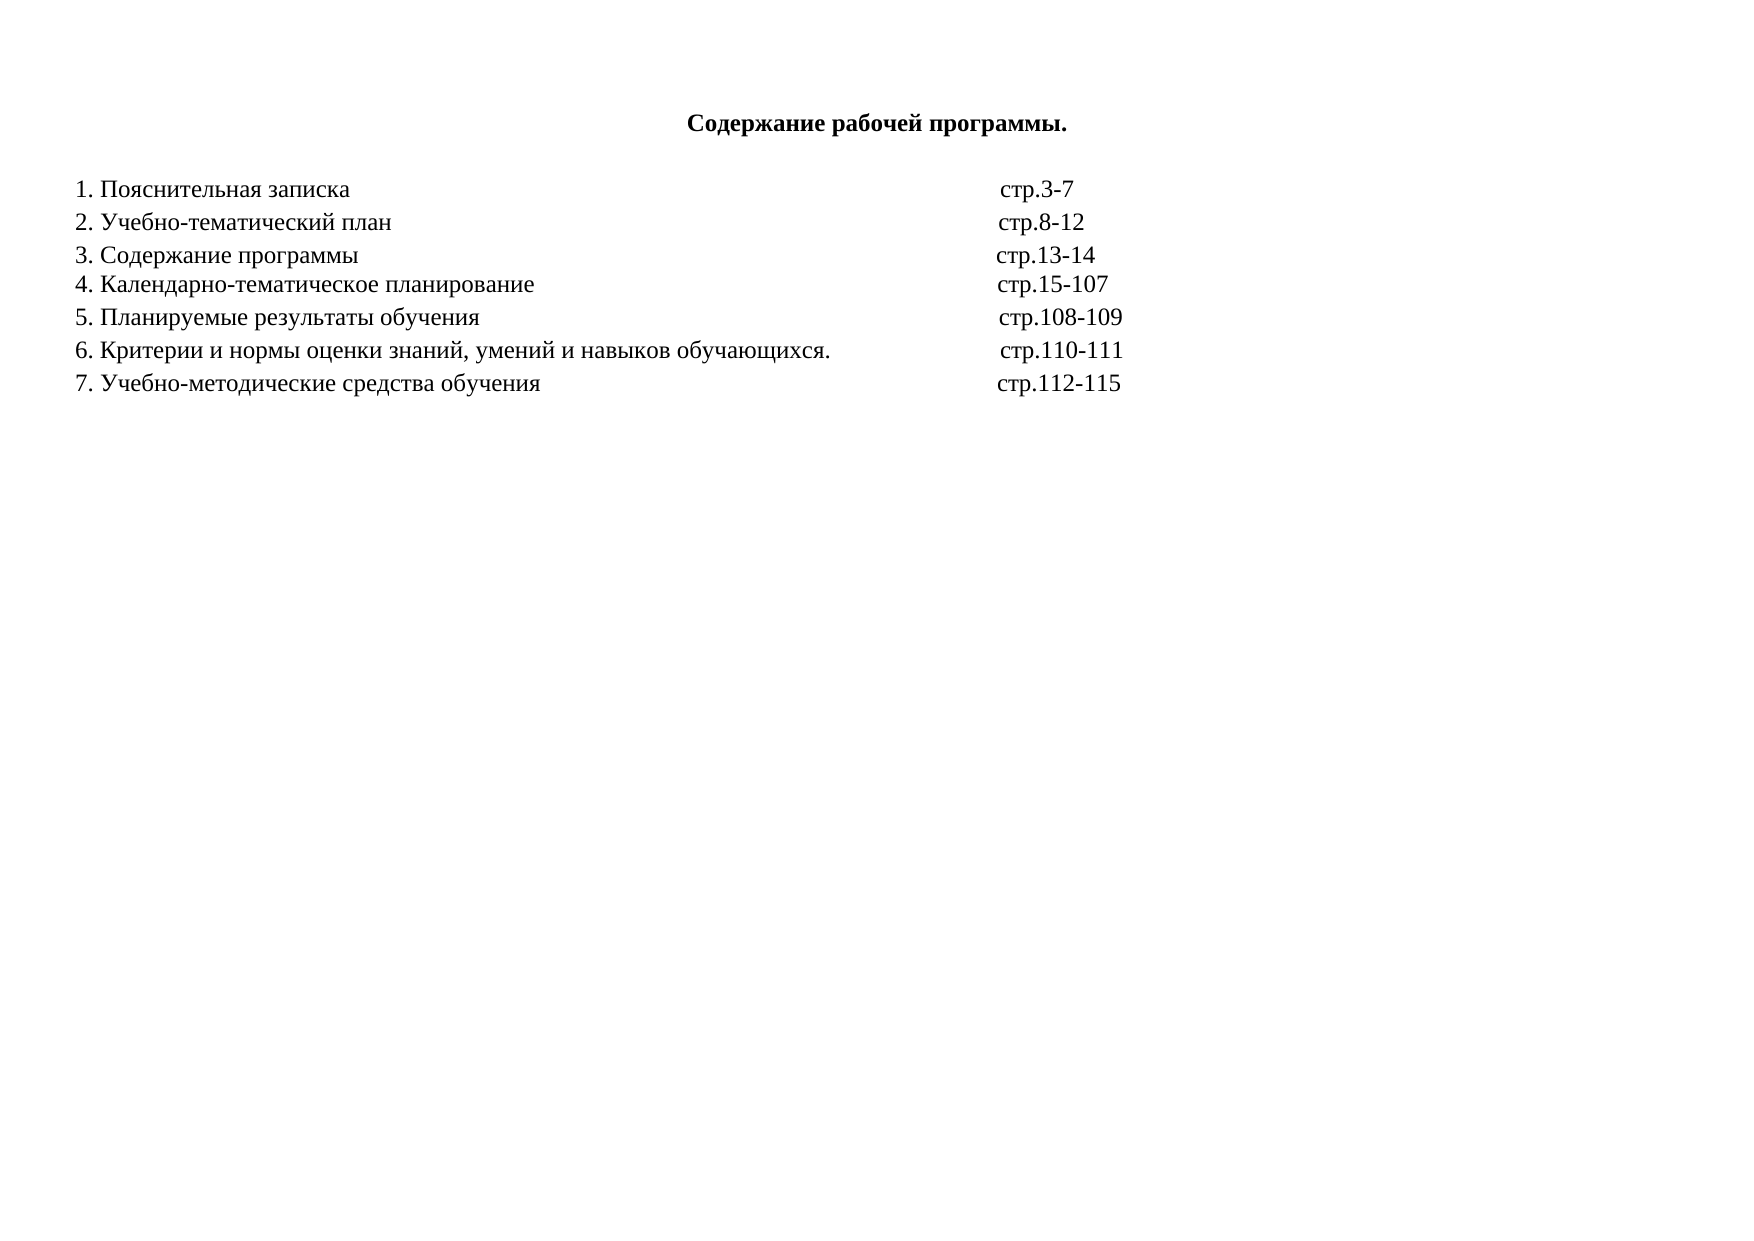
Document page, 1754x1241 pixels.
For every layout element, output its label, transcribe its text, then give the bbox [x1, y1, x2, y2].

text 6. Критерии и нормы оценки знаний, умений и навыков обучающихся. стр.110-111 [75, 335, 1679, 364]
text Содержание рабочей программы. [75, 108, 1679, 137]
text 7. Учебно-методические средства обучения стр.112-115 [75, 368, 1679, 397]
text 5. Планируемые результаты обучения стр.108-109 [75, 302, 1679, 331]
text 4. Календарно-тематическое планирование стр.15-107 [75, 269, 1679, 298]
text 2. Учебно-тематический план стр.8-12 [75, 207, 1679, 236]
text 1. Пояснительная записка стр.3-7 [75, 174, 1679, 203]
text 3. Содержание программы стр.13-14 [75, 240, 1679, 269]
